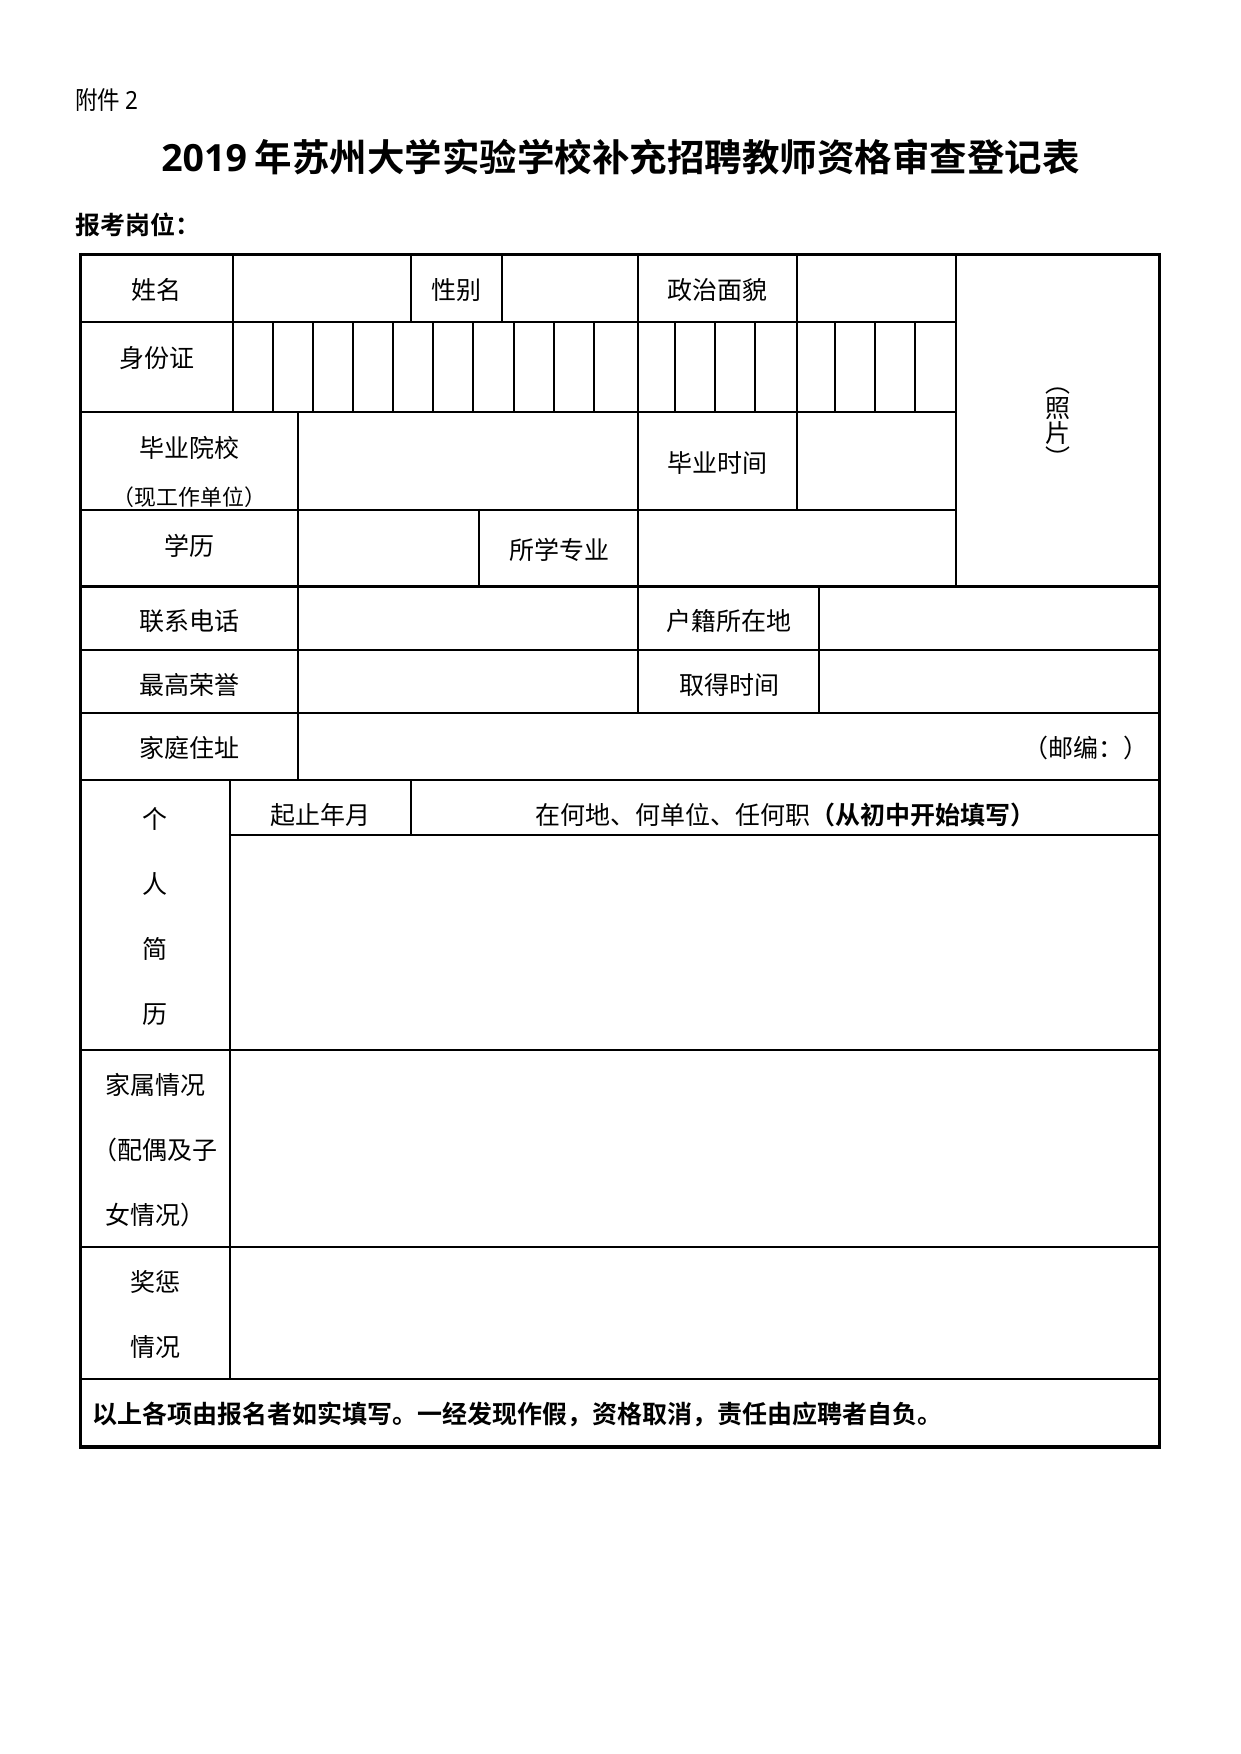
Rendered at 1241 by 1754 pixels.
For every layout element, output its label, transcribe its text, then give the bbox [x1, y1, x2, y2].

table_cell [434, 323, 472, 411]
table_cell [820, 588, 1158, 649]
table_cell [474, 323, 513, 411]
table_cell [639, 323, 674, 411]
text 附件2 [75, 81, 1184, 117]
text 2019年苏州大学实验学校补充招聘教师资格审查登记表 [75, 122, 1165, 187]
table_header [503, 256, 637, 321]
table_cell 毕业院校 （现工作单位） [82, 413, 297, 509]
table_cell [234, 323, 272, 411]
table_cell 个 人 简 历 [82, 781, 229, 1049]
table_cell [274, 323, 312, 411]
table_cell [299, 588, 637, 649]
table_cell 以上各项由报名者如实填写。一经发现作假，资格取消，责任由应聘者自负。 [82, 1380, 1158, 1445]
table_header [234, 256, 410, 321]
table_cell [231, 1248, 1158, 1378]
table_cell [299, 511, 478, 585]
table_cell 奖惩 情况 [82, 1248, 229, 1378]
table_cell [876, 323, 914, 411]
table_header （照片） [957, 256, 1158, 585]
table_cell 所学专业 [480, 511, 637, 585]
table_cell 联系电话 [82, 588, 297, 649]
table_cell 家庭住址 [82, 714, 297, 779]
table_cell [314, 323, 352, 411]
table_cell 户籍所在地 [639, 588, 818, 649]
table_cell [231, 1051, 1158, 1246]
table_cell [639, 511, 955, 585]
table_cell 学历 （学位） [82, 511, 297, 585]
table_cell [394, 323, 432, 411]
table_cell [798, 413, 955, 509]
table_cell [916, 323, 955, 411]
table_cell （邮编：） [299, 714, 1158, 779]
table_header 姓名 [82, 256, 232, 321]
table_cell [756, 323, 796, 411]
table_cell [820, 651, 1158, 712]
table_cell [595, 323, 637, 411]
table_cell [555, 323, 593, 411]
table_header 政治面貌 [639, 256, 796, 321]
table_cell [798, 323, 834, 411]
table_cell [676, 323, 714, 411]
table_cell [354, 323, 392, 411]
text 报考岗位： [75, 206, 1165, 242]
table_cell 毕业时间 [639, 413, 796, 509]
table_cell [299, 651, 637, 712]
table_cell 取得时间 [639, 651, 818, 712]
table_cell [515, 323, 553, 411]
table_cell 最高荣誉 [82, 651, 297, 712]
table_cell [231, 836, 1158, 1049]
table_cell [299, 413, 637, 509]
table_cell 身份证 号码 [82, 323, 232, 411]
table_header 性别 [412, 256, 501, 321]
table_header [798, 256, 955, 321]
table_cell 家属情况 （配偶及子女情况） [82, 1051, 229, 1246]
table_cell 起止年月 [231, 781, 410, 833]
table_cell [716, 323, 754, 411]
table_cell 在何地、何单位、任何职（从初中开始填写） [412, 781, 1158, 833]
table_cell [836, 323, 874, 411]
